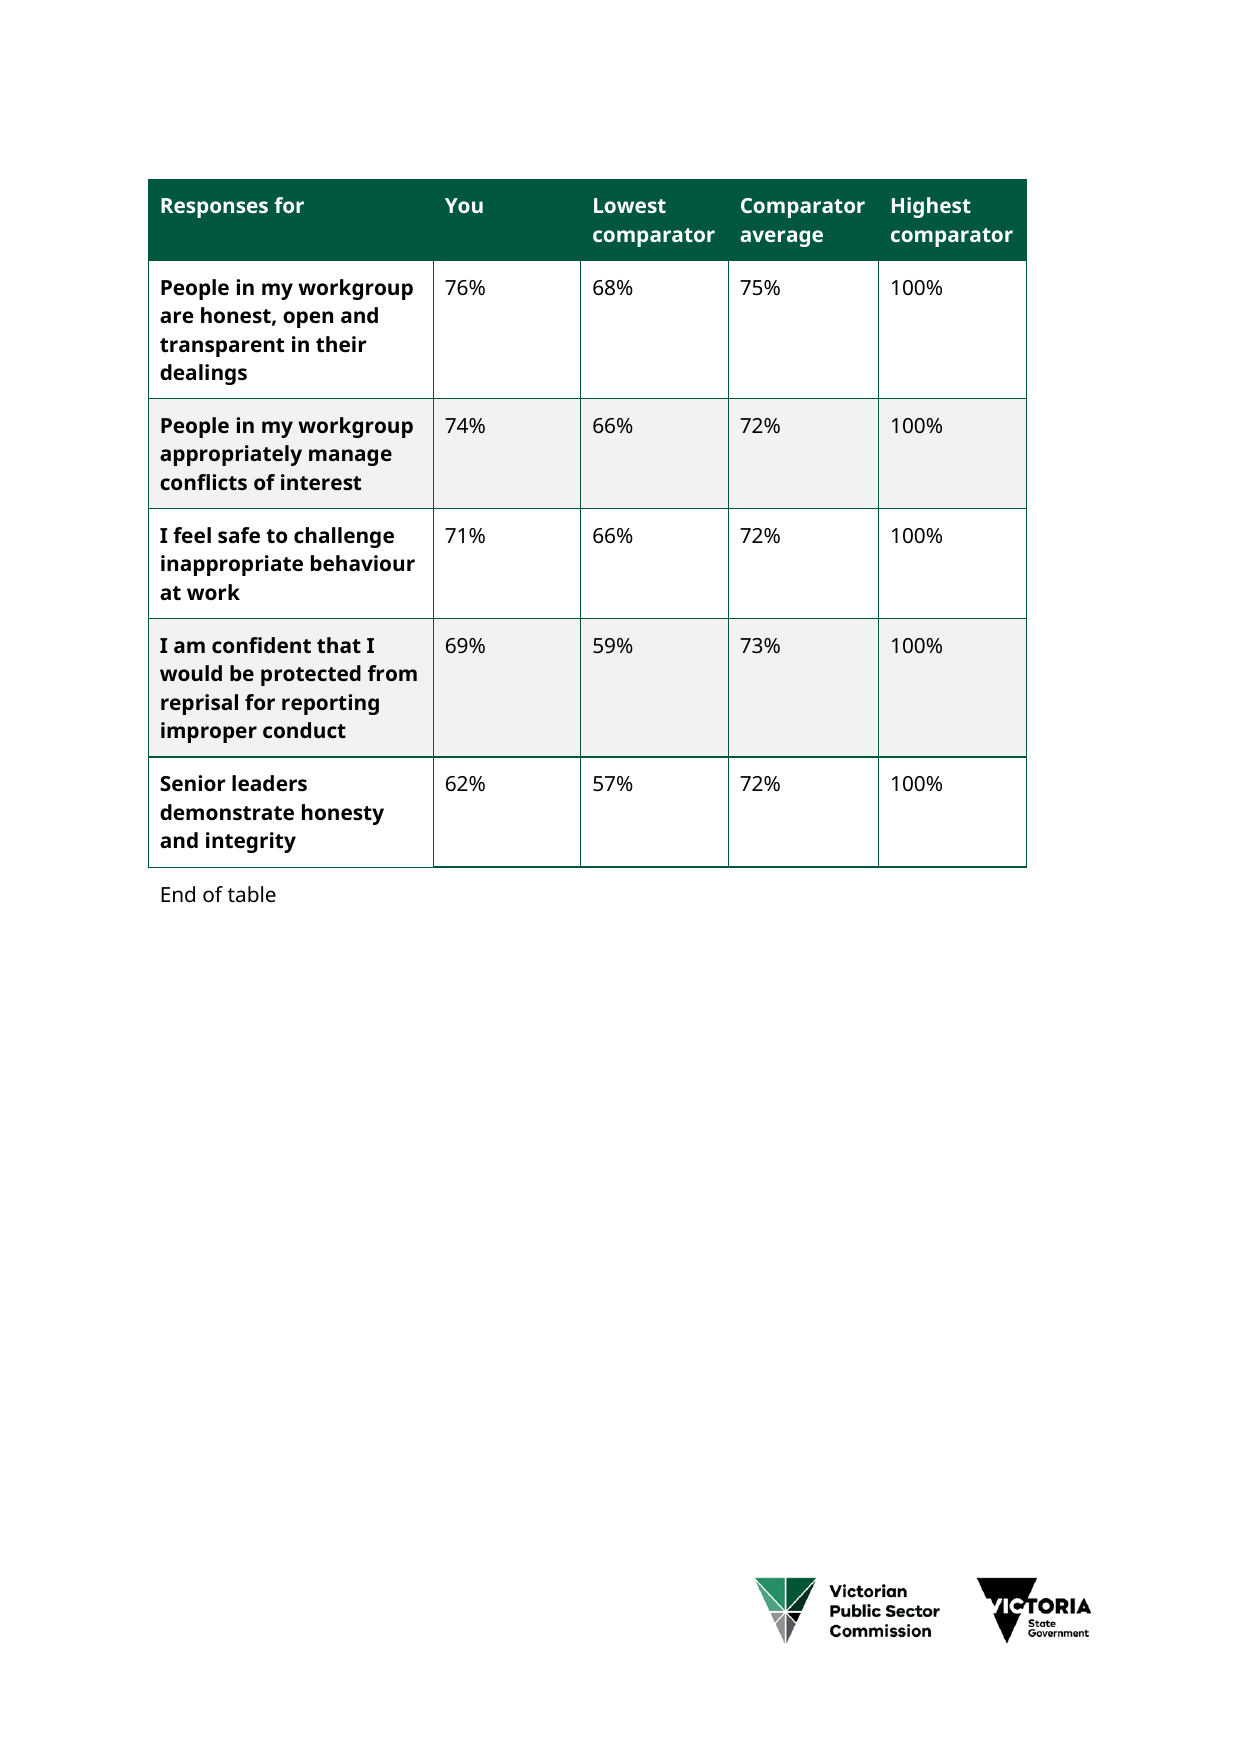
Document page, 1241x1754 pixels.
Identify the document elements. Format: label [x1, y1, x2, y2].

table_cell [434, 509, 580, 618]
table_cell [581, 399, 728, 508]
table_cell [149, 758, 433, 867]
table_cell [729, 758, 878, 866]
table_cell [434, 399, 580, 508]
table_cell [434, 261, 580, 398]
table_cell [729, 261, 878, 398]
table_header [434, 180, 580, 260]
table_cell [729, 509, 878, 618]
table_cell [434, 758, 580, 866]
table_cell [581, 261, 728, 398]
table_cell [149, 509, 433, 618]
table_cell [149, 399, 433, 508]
picture [754, 1577, 1093, 1645]
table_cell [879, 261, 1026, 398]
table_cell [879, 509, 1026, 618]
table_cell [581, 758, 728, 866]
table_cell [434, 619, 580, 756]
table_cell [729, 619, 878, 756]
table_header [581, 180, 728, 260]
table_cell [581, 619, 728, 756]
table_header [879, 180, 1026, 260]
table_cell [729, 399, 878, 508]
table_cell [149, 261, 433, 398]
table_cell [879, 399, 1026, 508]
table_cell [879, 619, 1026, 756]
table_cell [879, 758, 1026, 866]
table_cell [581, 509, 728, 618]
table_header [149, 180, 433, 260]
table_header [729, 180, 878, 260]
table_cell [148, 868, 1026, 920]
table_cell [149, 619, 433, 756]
